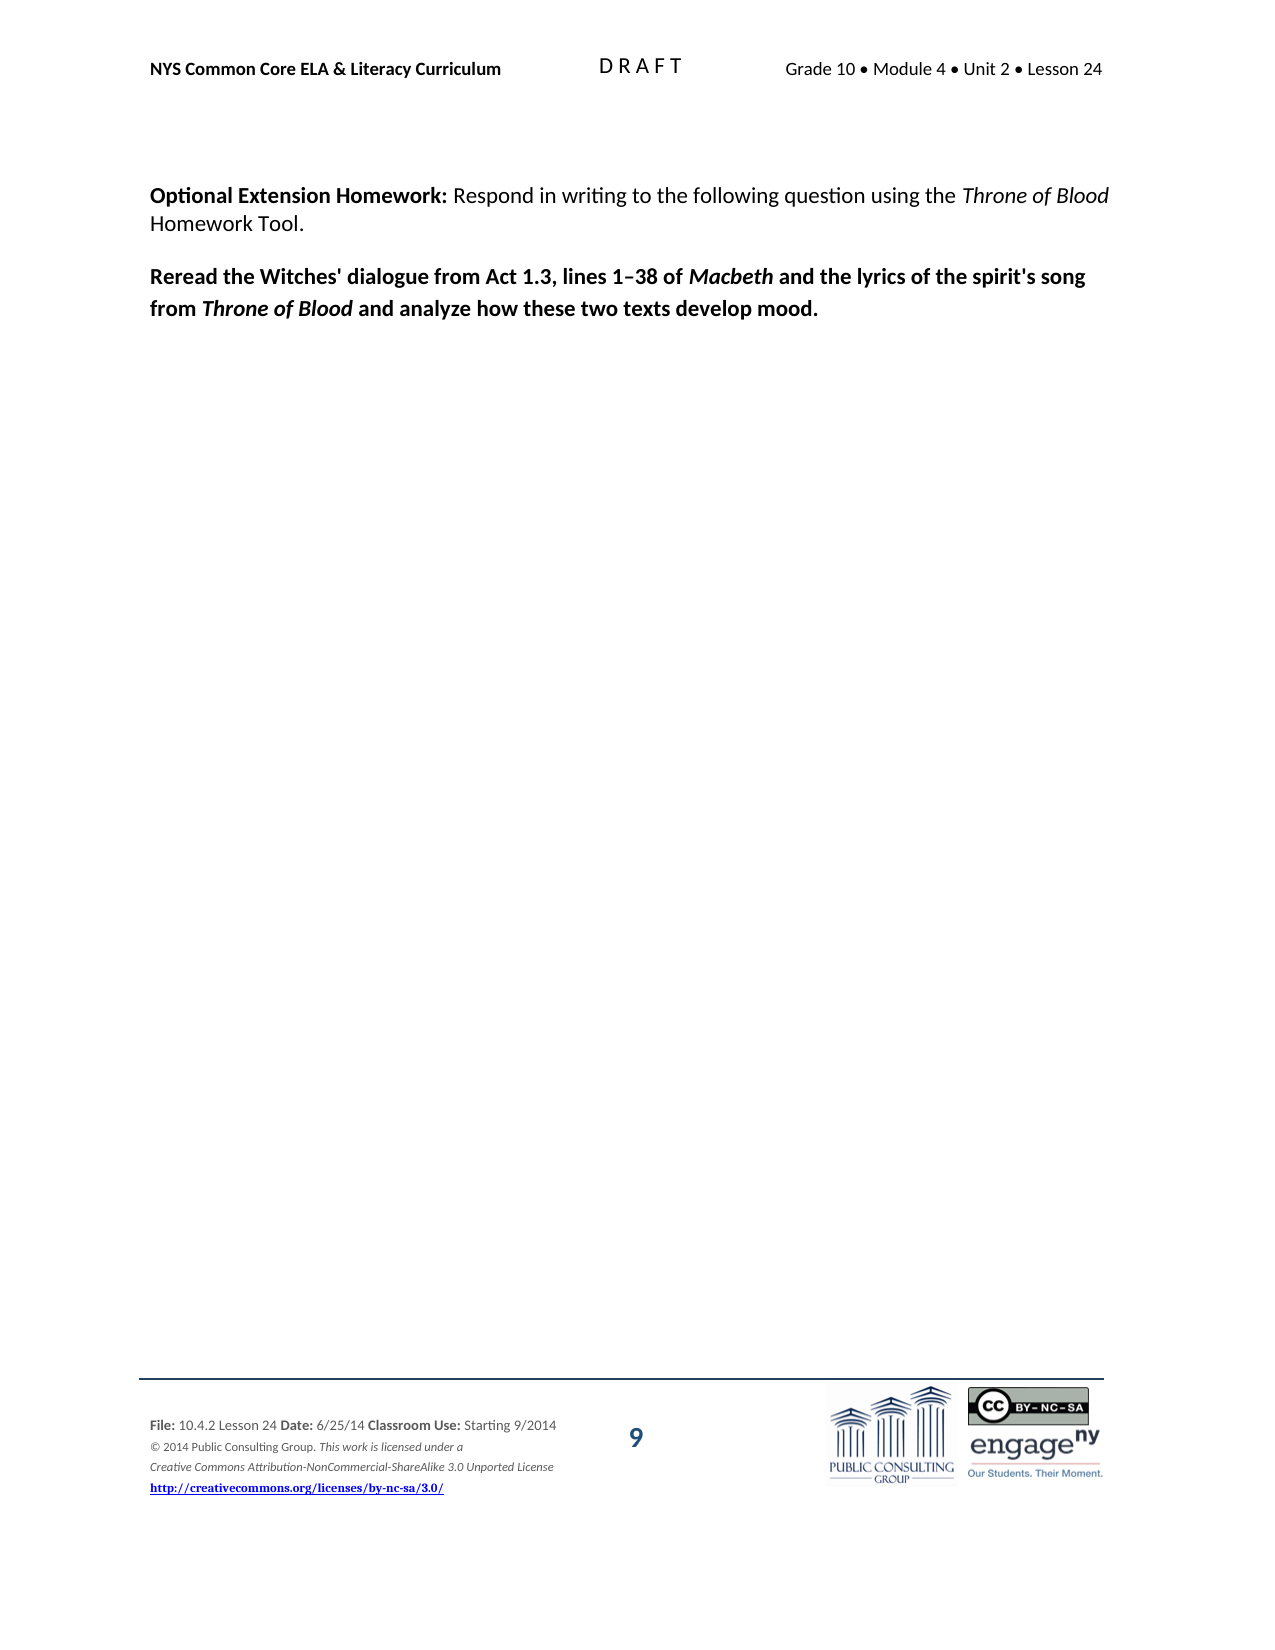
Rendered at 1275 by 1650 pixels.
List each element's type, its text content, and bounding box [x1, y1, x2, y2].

text Optional Extension Homework: Respond in writing to the following question using the Throne of Blood Homework Tool. [150, 181, 1125, 237]
text Reread the Witches' dialogue from Act 1.3, lines 1–38 of Macbeth and the lyrics of the spirit's song from Throne of Blood and analyze how these two texts develop mood. [150, 262, 1125, 323]
picture [825, 1382, 1104, 1487]
